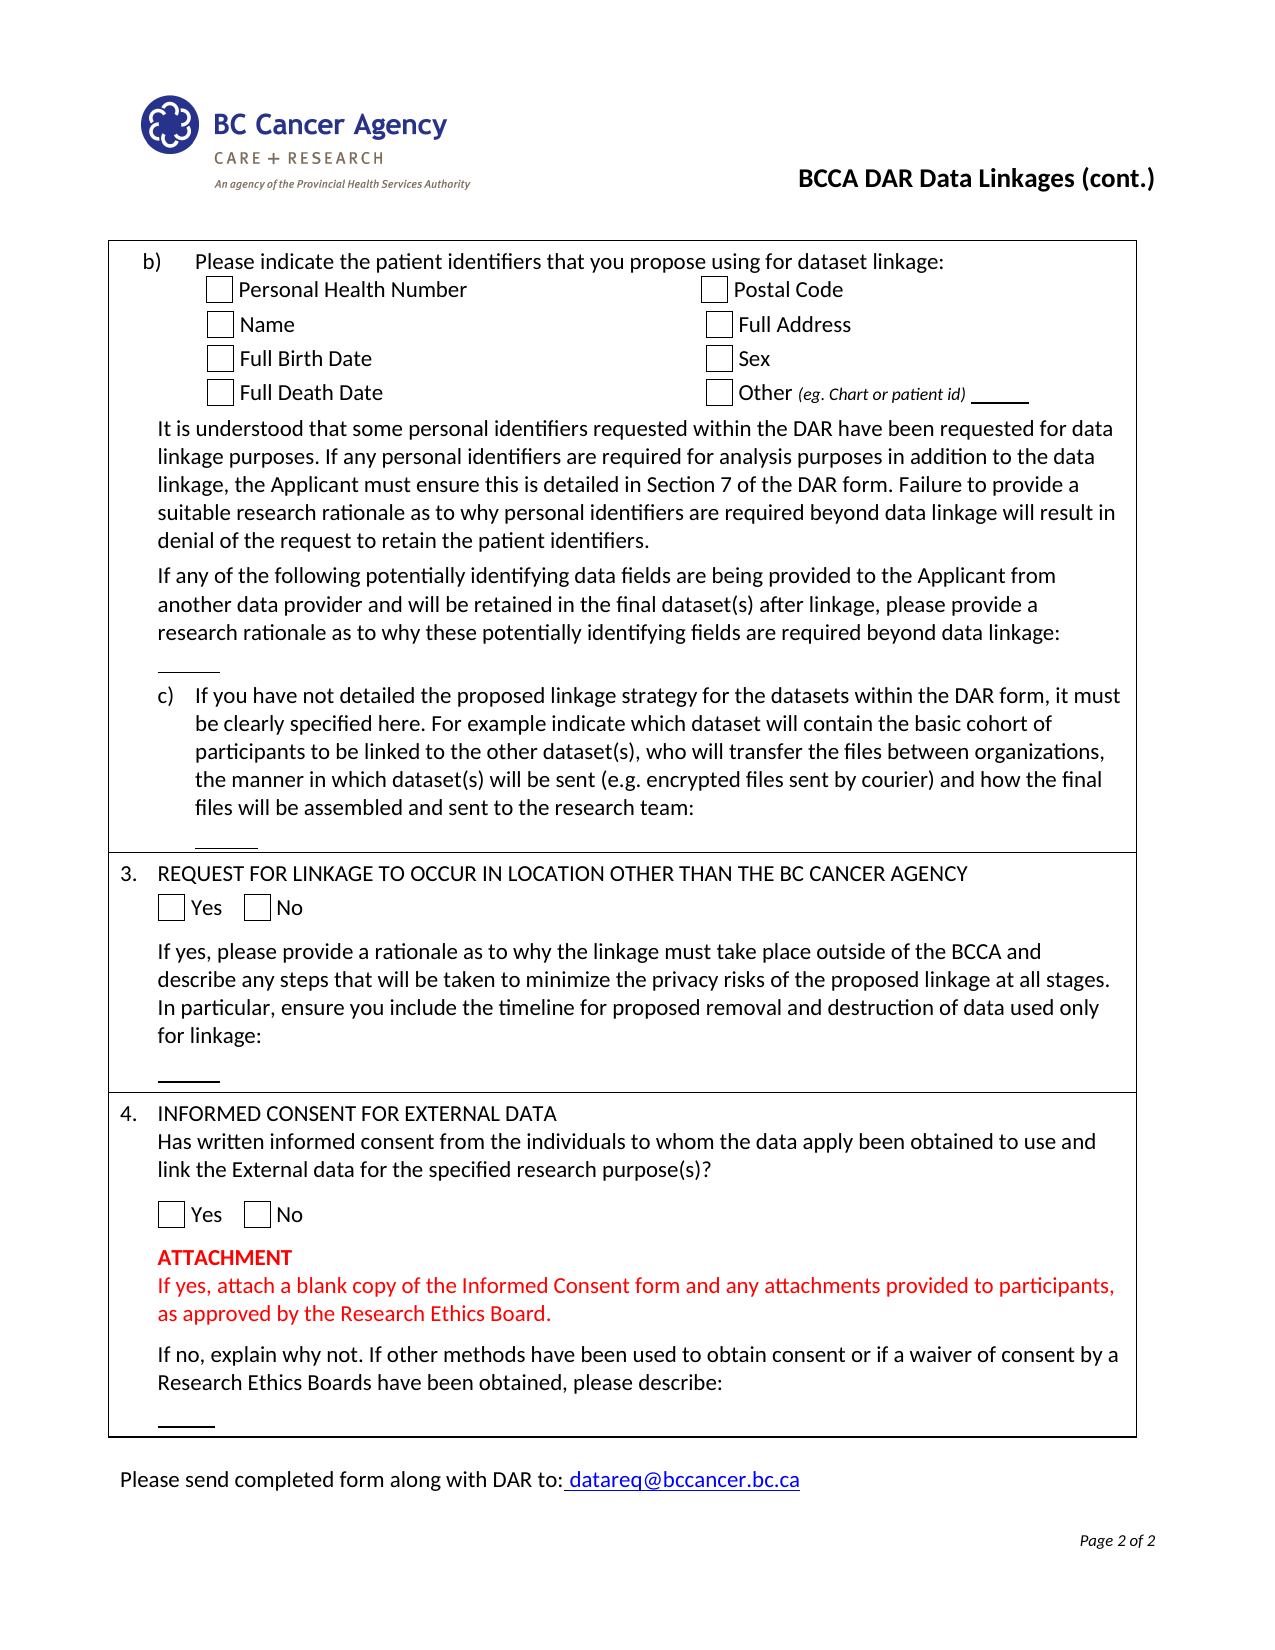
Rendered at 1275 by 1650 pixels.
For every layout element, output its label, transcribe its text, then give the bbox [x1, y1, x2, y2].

text Please send completed form along with DAR to: datareq@bccancer.bc.ca [120, 1466, 1155, 1493]
picture [120, 75, 491, 210]
table_header Please indicate the patient identifiers that you propose using for dataset linkage: Personal Health Number Postal Code It is understood that some personal identifiers requested within the DAR have been requested for data linkage purposes. If any personal identifiers are required for analysis purposes in addition to the data linkage, the Applicant must ensure this is detailed in Section 7 of the DAR form. Failure to provide a suitable research rationale as to why personal identifiers are required beyond data linkage will result in denial of the request to retain the patient identifiers. If any of the following potentially identifying data fields are being provided to the Applicant from another data provider and will be retained in the final dataset(s) after linkage, please provide a research rationale as to why these potentially identifying fields are required beyond data linkage: If you have not detailed the proposed linkage strategy for the datasets within the DAR form, it must be clearly specified here. For example indicate which dataset will contain the basic cohort of participants to be linked to the other dataset(s), who will transfer the files between organizations, the manner in which dataset(s) will be sent (e.g. encrypted files sent by courier) and how the final files will be assembled and sent to the research team: [109, 241, 1136, 852]
table_cell REQUEST FOR LINKAGE TO OCCUR IN LOCATION OTHER THAN THE BC CANCER AGENCY Yes No If yes, please provide a rationale as to why the linkage must take place outside of the BCCA and describe any steps that will be taken to minimize the privacy risks of the proposed linkage at all stages. In particular, ensure you include the timeline for proposed removal and destruction of data used only for linkage: [109, 853, 1136, 1092]
table_cell INFORMED CONSENT FOR EXTERNAL DATA Has written informed consent from the individuals to whom the data apply been obtained to use and link the External data for the specified research purpose(s)? Yes No ATTACHMENT If yes, attach a blank copy of the Informed Consent form and any attachments provided to participants, as approved by the Research Ethics Board. If no, explain why not. If other methods have been used to obtain consent or if a waiver of consent by a Research Ethics Boards have been obtained, please describe: [109, 1093, 1136, 1436]
